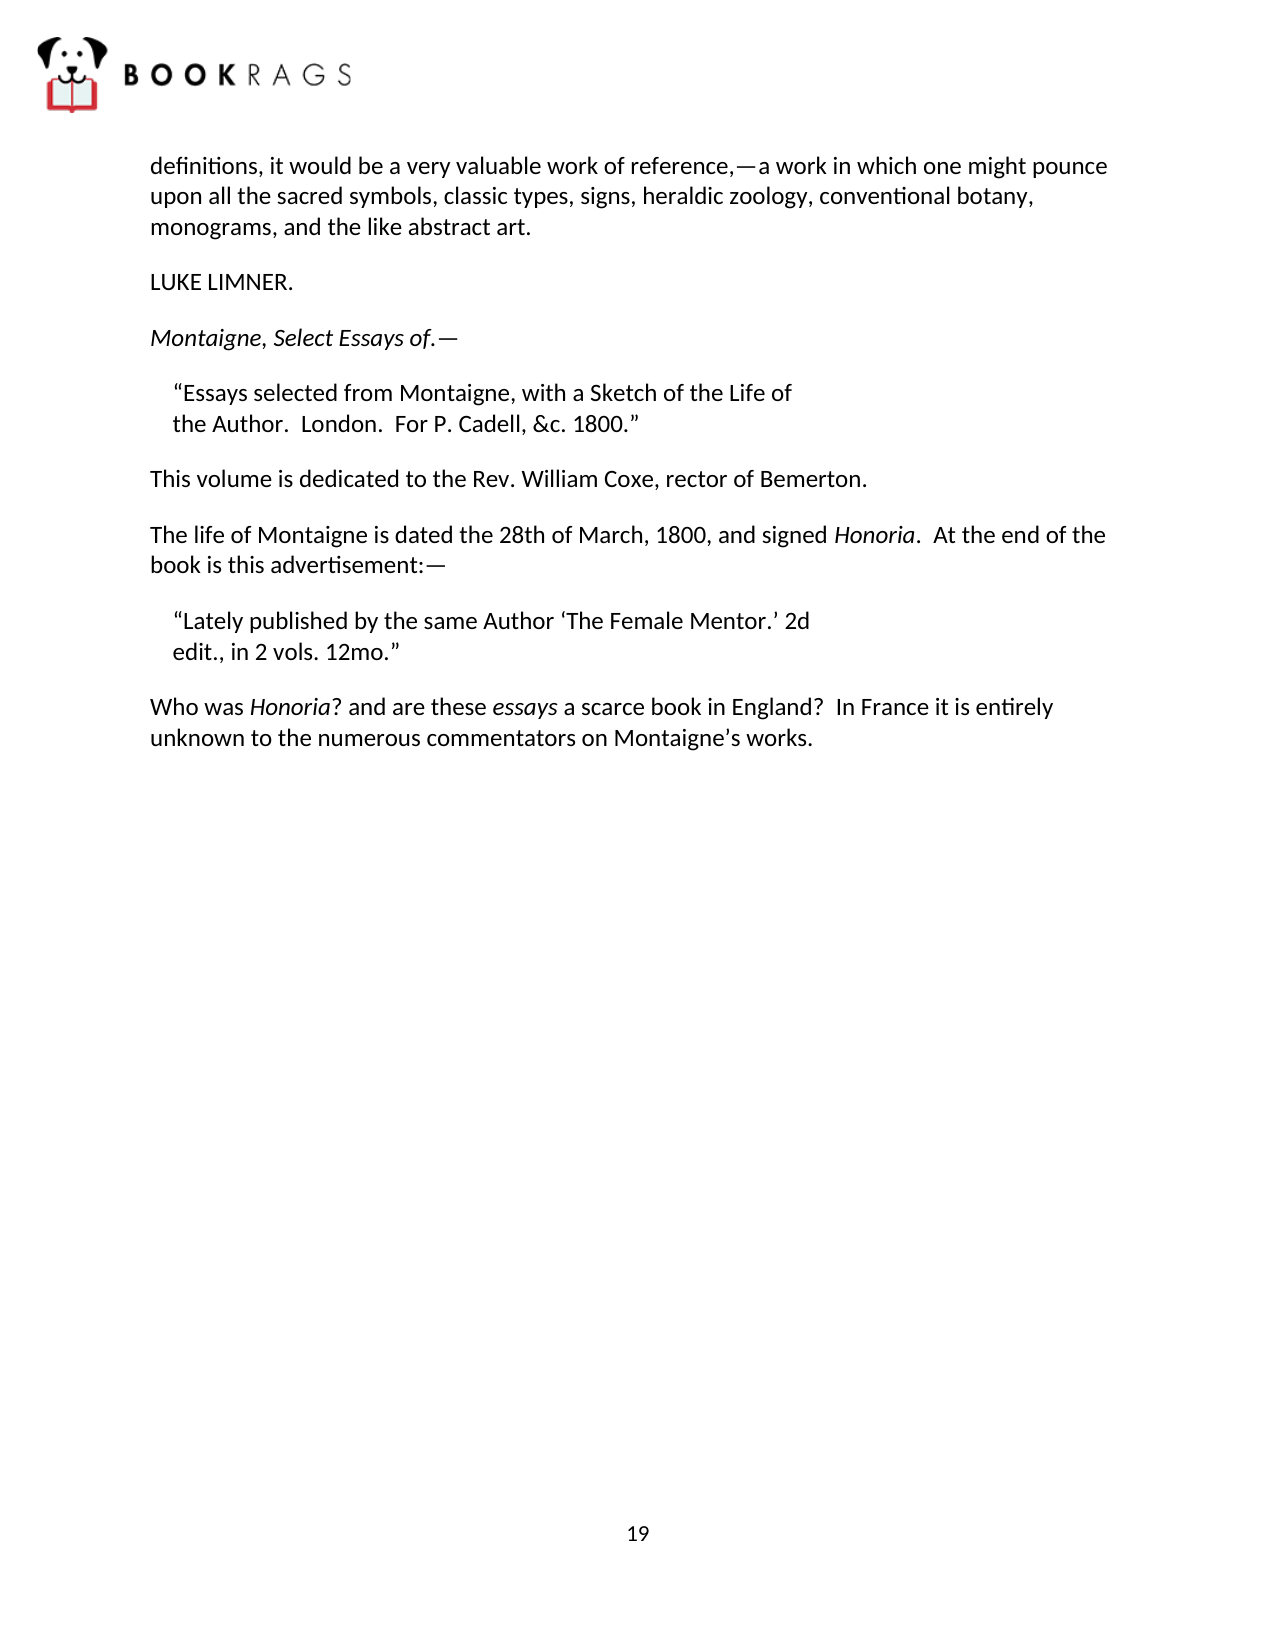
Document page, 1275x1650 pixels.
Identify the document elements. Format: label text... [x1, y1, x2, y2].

text Montaigne, Select Essays of.—­ [150, 322, 1125, 353]
text “Lately published by the same Author ‘The Female Mentor.’ 2d edit., in 2 vols. 12mo.” [150, 605, 1125, 666]
text “Essays selected from Montaigne, with a Sketch of the Life of the Author. London. For P. Cadell, &c. 1800.” [150, 378, 1125, 439]
text The life of Montaigne is dated the 28th of March, 1800, and signed Honoria. At the end of the book is this advertisement:—­ [150, 519, 1125, 580]
picture [37, 37, 351, 113]
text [150, 150, 1125, 242]
text This volume is dedicated to the Rev. William Coxe, rector of Bemerton. [150, 464, 1125, 494]
text LUKE LIMNER. [150, 267, 1125, 297]
text Who was Honoria? and are these essays a scarce book in England? In France it is entirely unknown to the numerous commentators on Montaigne’s works. [150, 691, 1125, 752]
